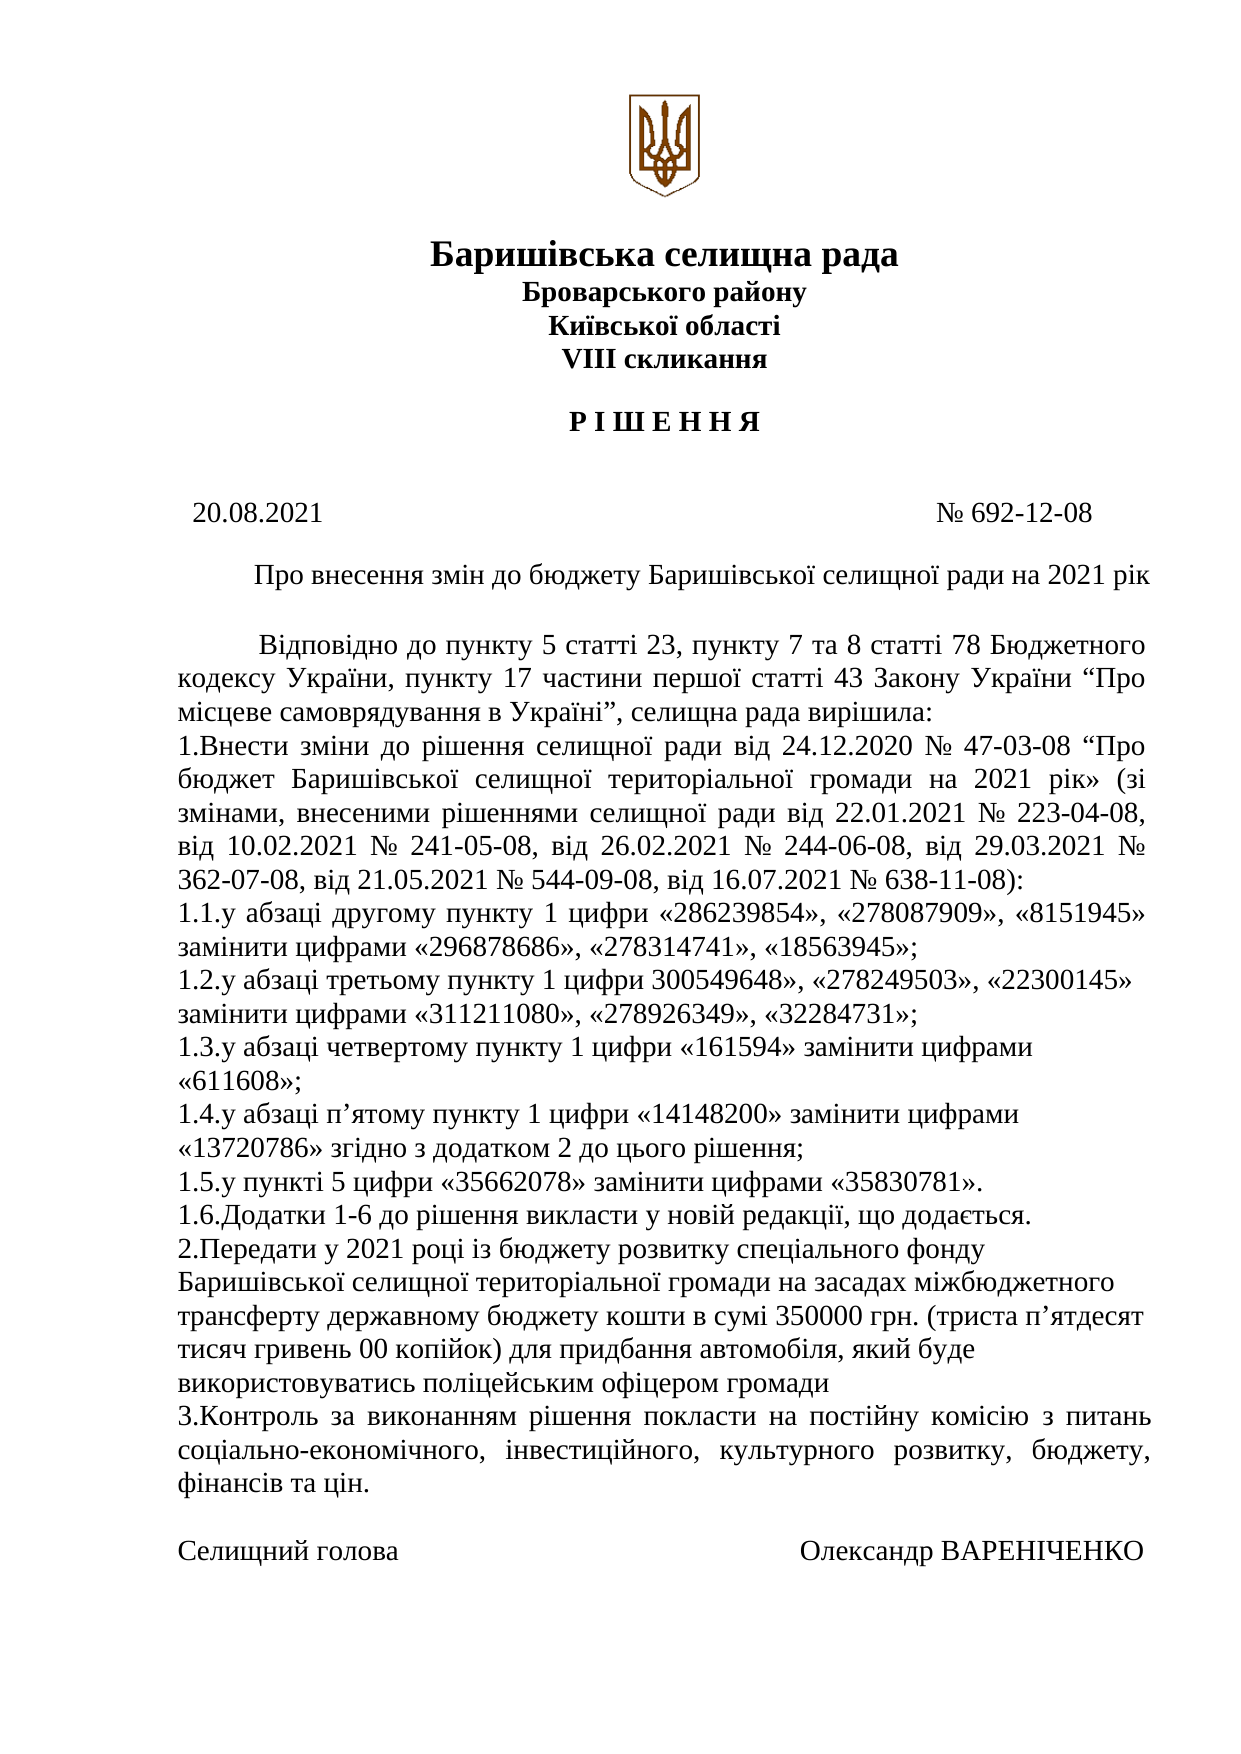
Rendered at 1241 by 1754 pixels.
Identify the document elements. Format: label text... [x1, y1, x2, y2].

text 3.Контроль за виконанням рішення покласти на постійну комісію з питань соціально-економічного, інвестиційного, культурного розвитку, бюджету, фінансів та цін. [177, 1398, 1152, 1499]
text 20.08.2021 № 692-12-08 [192, 495, 1152, 528]
subtitle VIII скликання [177, 342, 1152, 375]
list Про внесення змін до бюджету Баришівської селищної ради на 2021 рік [252, 557, 1152, 591]
text 1.2.у абзаці третьому пункту 1 цифри 300549648», «278249503», «22300145» замінити цифрами «311211080», «278926349», «32284731»; [177, 962, 1176, 1029]
subtitle Броварського району [177, 274, 1152, 308]
text 1.4.у абзаці п’ятому пункту 1 цифри «14148200» замінити цифрами «13720786» згідно з додатком 2 до цього рішення; [177, 1097, 1162, 1164]
text 1.6.Додатки 1-6 до рішення викласти у новій редакції, що додається. [177, 1197, 1162, 1231]
subtitle Р І Ш Е Н Н Я [177, 404, 1152, 437]
text 1.3.у абзаці четвертому пункту 1 цифри «161594» замінити цифрами «611608»; [177, 1029, 1162, 1097]
text Селищний голова Олександр ВАРЕНІЧЕНКО [177, 1533, 1152, 1566]
text 2.Передати у 2021 році із бюджету розвитку спеціального фонду Баришівської селищної територіальної громади на засадах міжбюджетного трансферту державному бюджету кошти в сумі 350000 грн. (триста п’ятдесят тисяч гривень 00 копійок) для придбання автомобіля, який буде використовуватись поліцейським офіцером громади [177, 1231, 1162, 1398]
text 1.1.у абзаці другому пункту 1 цифри «286239854», «278087909», «8151945» замінити цифрами «296878686», «278314741», «18563945»; [177, 895, 1147, 962]
text Відповідно до пункту 5 статті 23, пункту 7 та 8 статті 78 Бюджетного кодексу України, пункту 17 частини першої статті 43 Закону України “Про місцеве самоврядування в Україні”, селищна рада вирішила: [177, 627, 1147, 728]
text 1.Внести зміни до рішення селищної ради від 24.12.2020 № 47-03-08 “Про бюджет Баришівської селищної територіальної громади на 2021 рік» (зі змінами, внесеними рішеннями селищної ради від 22.01.2021 № 223-04-08, від 10.02.2021 № 241-05-08, від 26.02.2021 № 244-06-08, від 29.03.2021 № 362-07-08, від 21.05.2021 № 544-09-08, від 16.07.2021 № 638-11-08): [177, 728, 1147, 895]
text 1.5.у пункті 5 цифри «35662078» замінити цифрами «35830781». [177, 1164, 1162, 1197]
text Київської області [177, 308, 1152, 342]
subtitle Баришівська селищна рада [177, 231, 1152, 274]
picture [622, 88, 707, 203]
